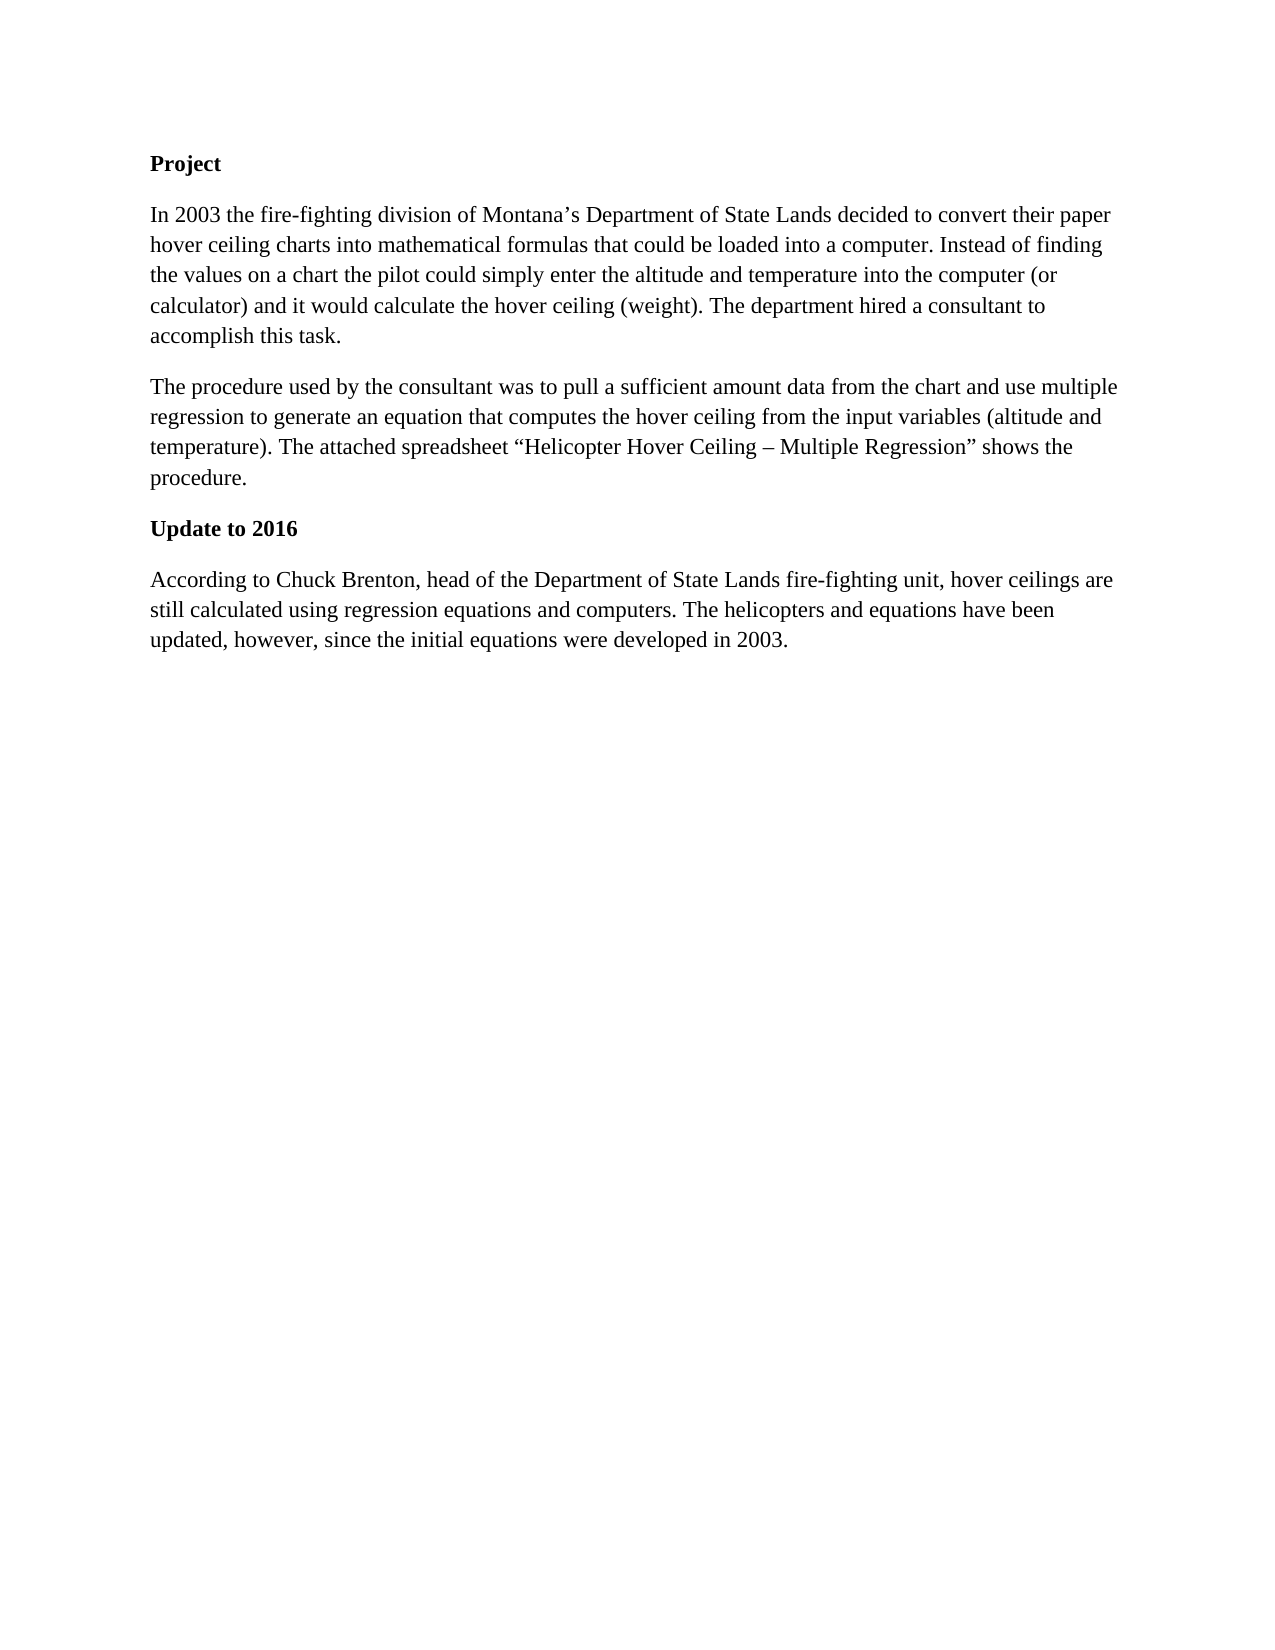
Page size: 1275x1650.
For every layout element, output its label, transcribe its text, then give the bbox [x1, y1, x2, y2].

text Update to 2016 [150, 514, 1125, 541]
text Project [150, 150, 1125, 176]
text The procedure used by the consultant was to pull a sufficient amount data from the chart and use multiple regression to generate an equation that computes the hover ceiling from the input variables (altitude and temperature). The attached spreadsheet “Helicopter Hover Ceiling – Multiple Regression” shows the procedure. [150, 373, 1125, 490]
text According to Chuck Brenton, head of the Department of State Lands fire-fighting unit, hover ceilings are still calculated using regression equations and computers. The helicopters and equations have been updated, however, since the initial equations were developed in 2003. [150, 566, 1125, 652]
text In 2003 the fire-fighting division of Montana’s Department of State Lands decided to convert their paper hover ceiling charts into mathematical formulas that could be loaded into a computer. Instead of finding the values on a chart the pilot could simply enter the altitude and temperature into the computer (or calculator) and it would calculate the hover ceiling (weight). The department hired a consultant to accomplish this task. [150, 201, 1125, 348]
